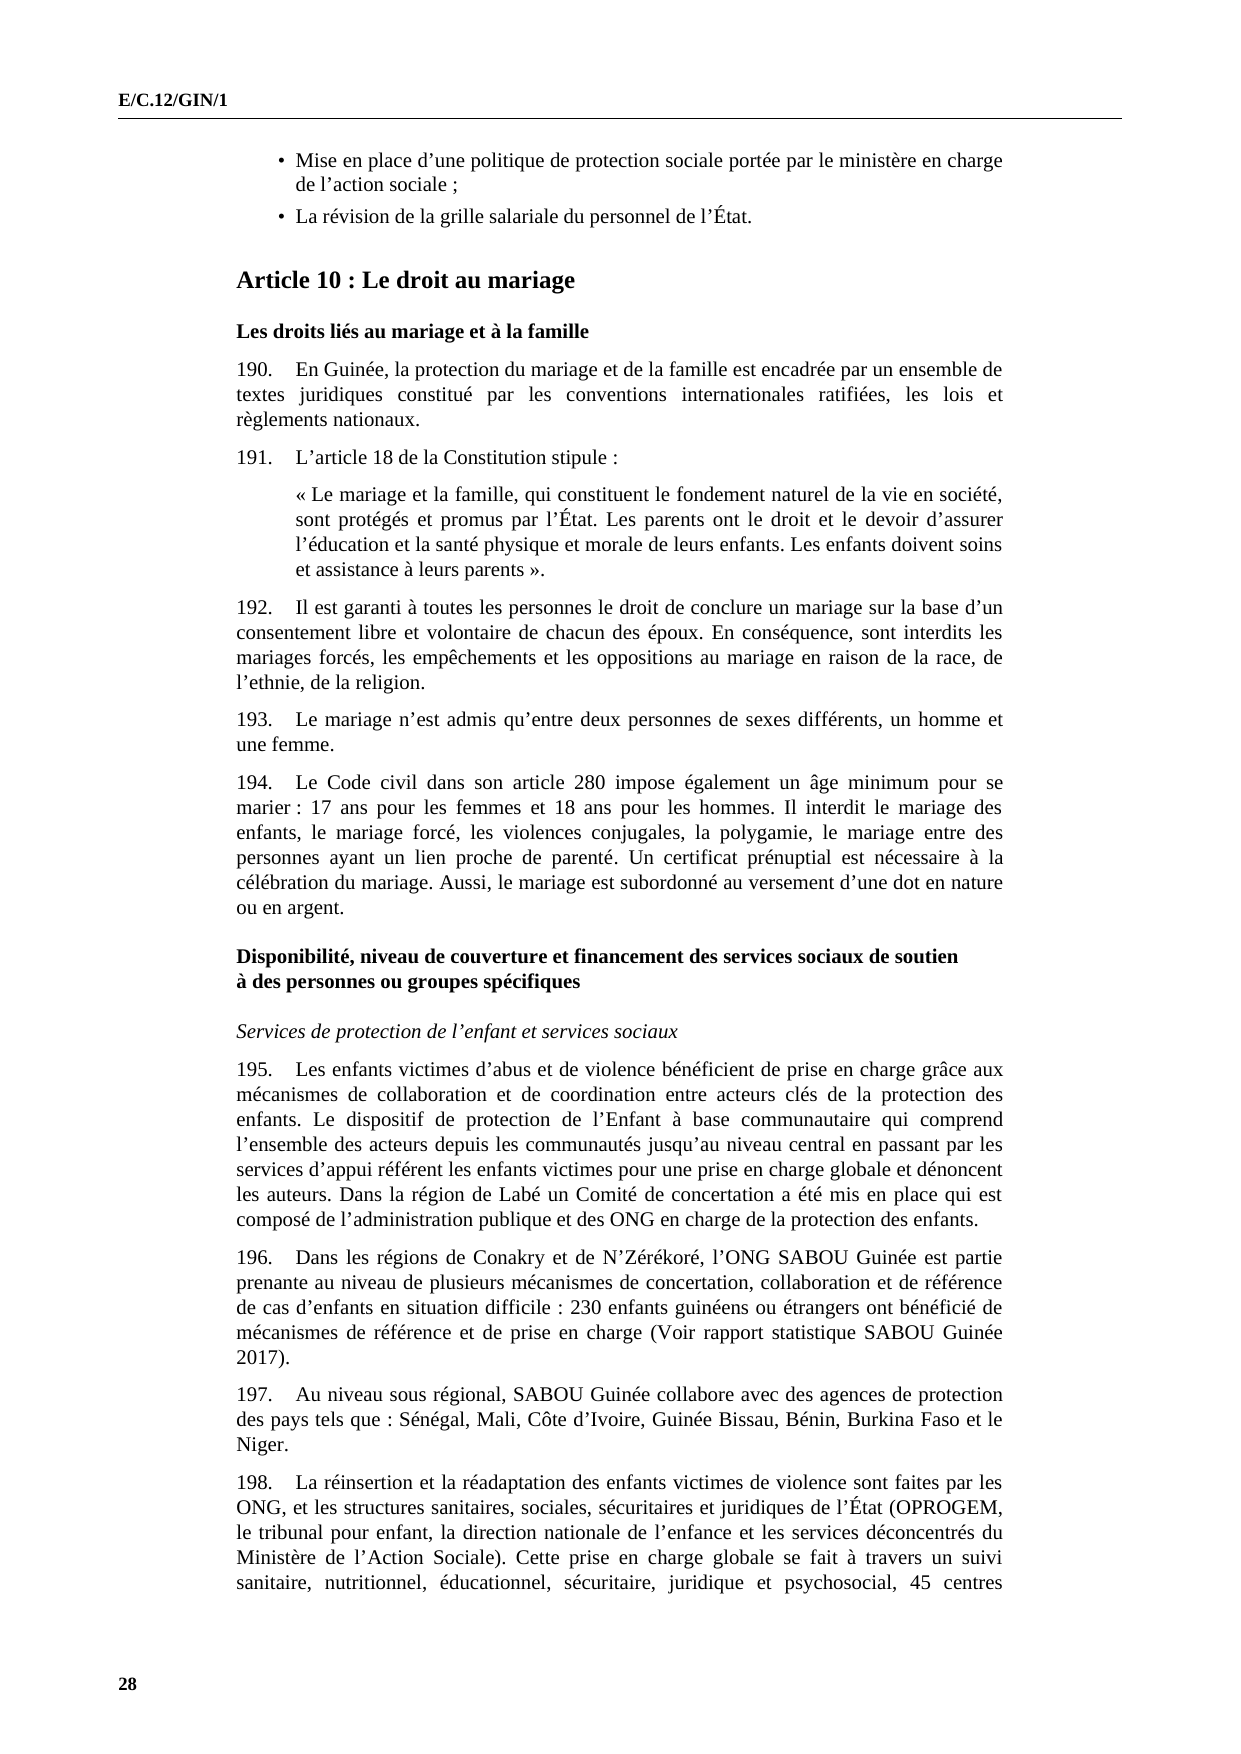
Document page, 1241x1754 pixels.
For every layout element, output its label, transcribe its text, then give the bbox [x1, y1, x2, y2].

text Services de protection de l’enfant et services sociaux [118, 1019, 1004, 1044]
text 191. L’article 18 de la Constitution stipule : [236, 444, 1004, 469]
text 190. En Guinée, la protection du mariage et de la famille est encadrée par un ensemble de textes juridiques constitué par les conventions internationales ratifiées, les lois et règlements nationaux. [236, 356, 1004, 431]
text 197. Au niveau sous régional, SABOU Guinée collabore avec des agences de protection des pays tels que : Sénégal, Mali, Côte d’Ivoire, Guinée Bissau, Bénin, Burkina Faso et le Niger. [236, 1381, 1004, 1456]
list • La révision de la grille salariale du personnel de l’État. [278, 204, 1004, 228]
text Les droits liés au mariage et à la famille [118, 319, 1004, 344]
text 192. Il est garanti à toutes les personnes le droit de conclure un mariage sur la base d’un consentement libre et volontaire de chacun des époux. En conséquence, sont interdits les mariages forcés, les empêchements et les oppositions au mariage en raison de la race, de l’ethnie, de la religion. [236, 594, 1004, 694]
text 193. Le mariage n’est admis qu’entre deux personnes de sexes différents, un homme et une femme. [236, 706, 1004, 756]
text Disponibilité, niveau de couverture et financement des services sociaux de soutien à des personnes ou groupes spécifiques [118, 944, 1004, 994]
list • Mise en place d’une politique de protection sociale portée par le ministère en charge de l’action sociale ; [278, 148, 1004, 196]
text 194. Le Code civil dans son article 280 impose également un âge minimum pour se marier : 17 ans pour les femmes et 18 ans pour les hommes. Il interdit le mariage des enfants, le mariage forcé, les violences conjugales, la polygamie, le mariage entre des personnes ayant un lien proche de parenté. Un certificat prénuptial est nécessaire à la célébration du mariage. Aussi, le mariage est subordonné au versement d’une dot en nature ou en argent. [236, 769, 1004, 919]
text 196. Dans les régions de Conakry et de N’Zérékoré, l’ONG SABOU Guinée est partie prenante au niveau de plusieurs mécanismes de concertation, collaboration et de référence de cas d’enfants en situation difficile : 230 enfants guinéens ou étrangers ont bénéficié de mécanismes de référence et de prise en charge (Voir rapport statistique SABOU Guinée 2017). [236, 1244, 1004, 1369]
text 195. Les enfants victimes d’abus et de violence bénéficient de prise en charge grâce aux mécanismes de collaboration et de coordination entre acteurs clés de la protection des enfants. Le dispositif de protection de l’Enfant à base communautaire qui comprend l’ensemble des acteurs depuis les communautés jusqu’au niveau central en passant par les services d’appui référent les enfants victimes pour une prise en charge globale et dénoncent les auteurs. Dans la région de Labé un Comité de concertation a été mis en place qui est composé de l’administration publique et des ONG en charge de la protection des enfants. [236, 1056, 1004, 1231]
text Article 10 : Le droit au mariage [118, 266, 1004, 294]
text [236, 1469, 1004, 1594]
text « Le mariage et la famille, qui constituent le fondement naturel de la vie en société, sont protégés et promus par l’État. Les parents ont le droit et le devoir d’assurer l’éducation et la santé physique et morale de leurs enfants. Les enfants doivent soins et assistance à leurs parents ». [295, 481, 1004, 581]
